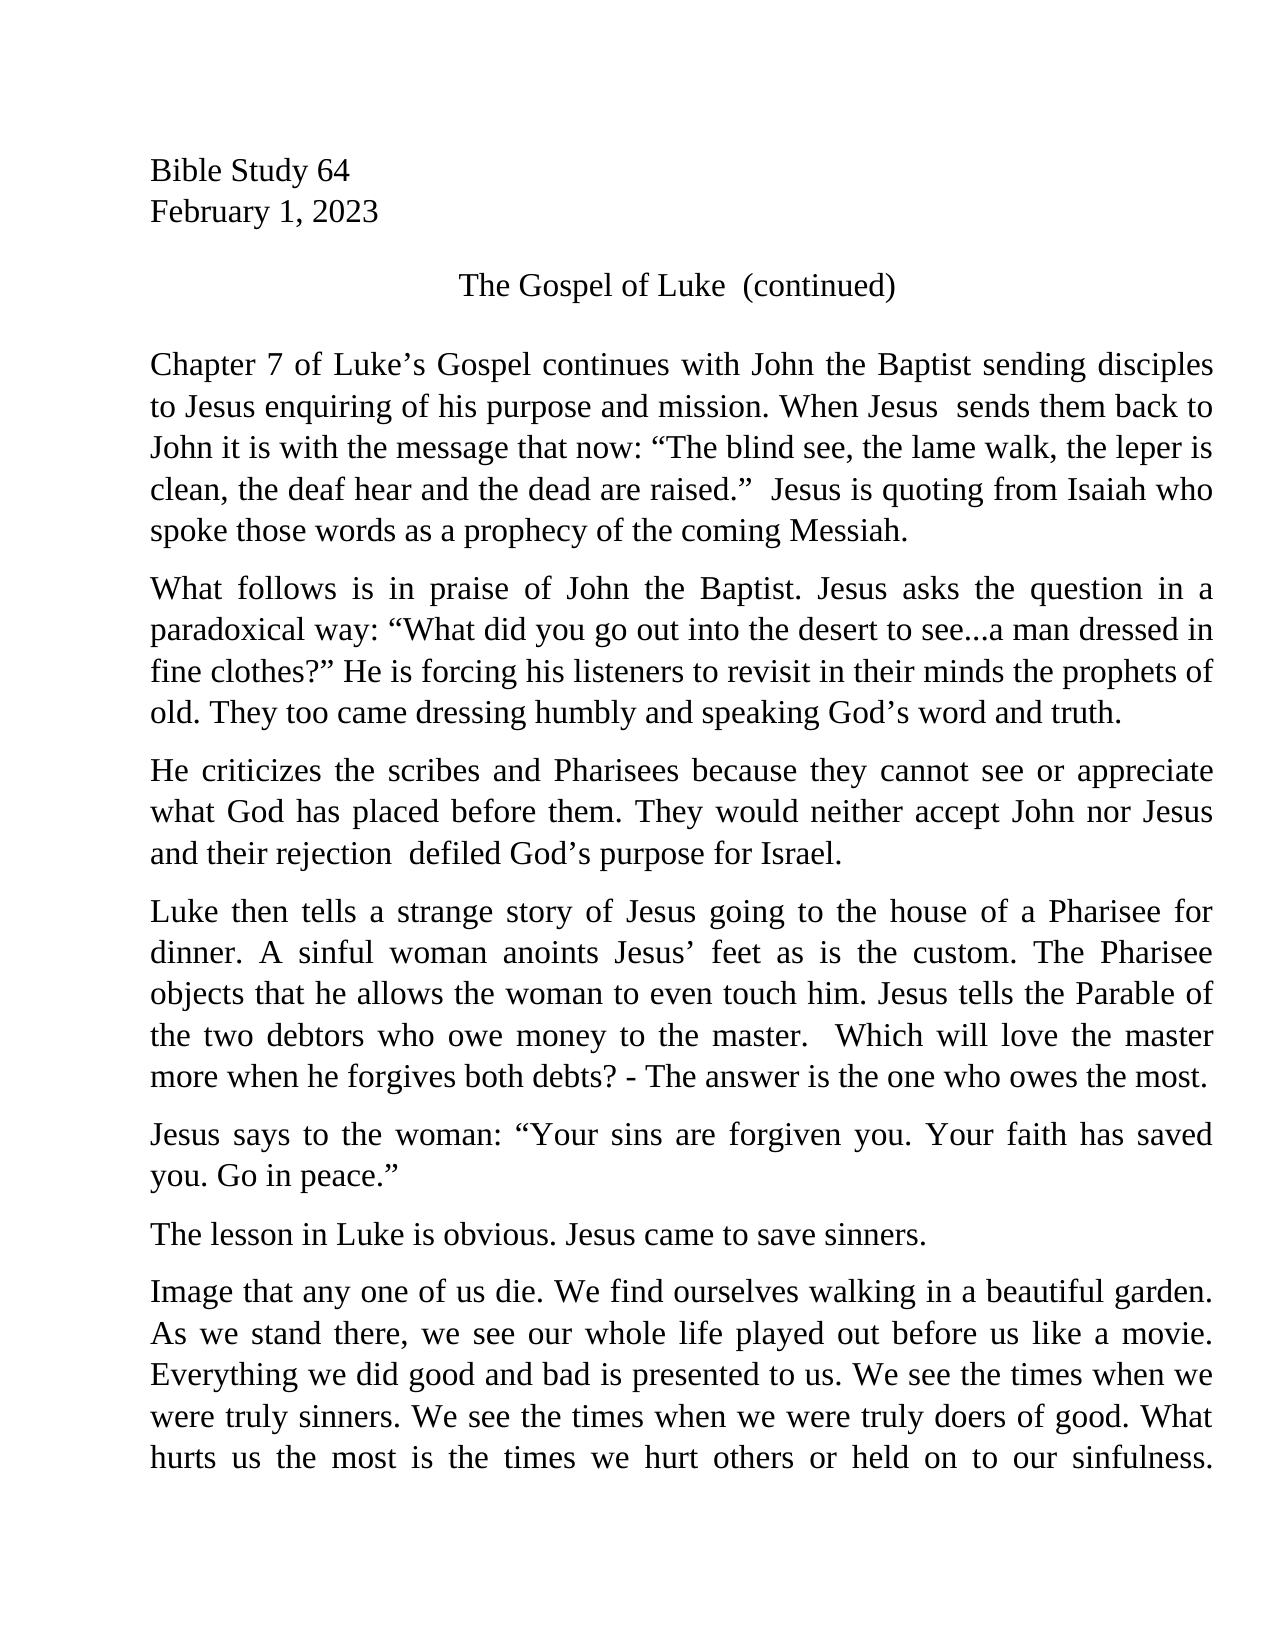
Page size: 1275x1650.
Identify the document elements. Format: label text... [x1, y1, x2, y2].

text He criticizes the scribes and Pharisees because they cannot see or appreciate what God has placed before them. They would neither accept John nor Jesus and their rejection defiled God’s purpose for Israel. [150, 750, 1215, 871]
text Luke then tells a strange story of Jesus going to the house of a Pharisee for dinner. A sinful woman anoints Jesus’ feet as is the custom. The Pharisee objects that he allows the woman to even touch him. Jesus tells the Parable of the two debtors who owe money to the master. Which will love the master more when he forgives both debts? - The answer is the one who owes the most. [150, 891, 1215, 1095]
text February 1, 2023 [150, 191, 1215, 230]
text The Gospel of Luke (continued) [150, 265, 1215, 303]
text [150, 1272, 1215, 1476]
text Chapter 7 of Luke’s Gospel continues with John the Baptist sending disciples to Jesus enquiring of his purpose and mission. When Jesus sends them back to John it is with the message that now: “The blind see, the lame walk, the leper is clean, the deaf hear and the dead are raised.” Jesus is quoting from Isaiah who spoke those words as a prophecy of the coming Messiah. [150, 345, 1215, 548]
text What follows is in praise of John the Baptist. Jesus asks the question in a paradoxical way: “What did you go out into the desert to see...a man dressed in fine clothes?” He is forcing his listeners to revisit in their minds the prophets of old. They too came dressing humbly and speaking God’s word and truth. [150, 568, 1215, 731]
text The lesson in Luke is obvious. Jesus came to save sinners. [150, 1214, 1215, 1252]
text Jesus says to the woman: “Your sins are forgiven you. Your faith has saved you. Go in peace.” [150, 1114, 1215, 1194]
text Bible Study 64 [150, 150, 1215, 188]
